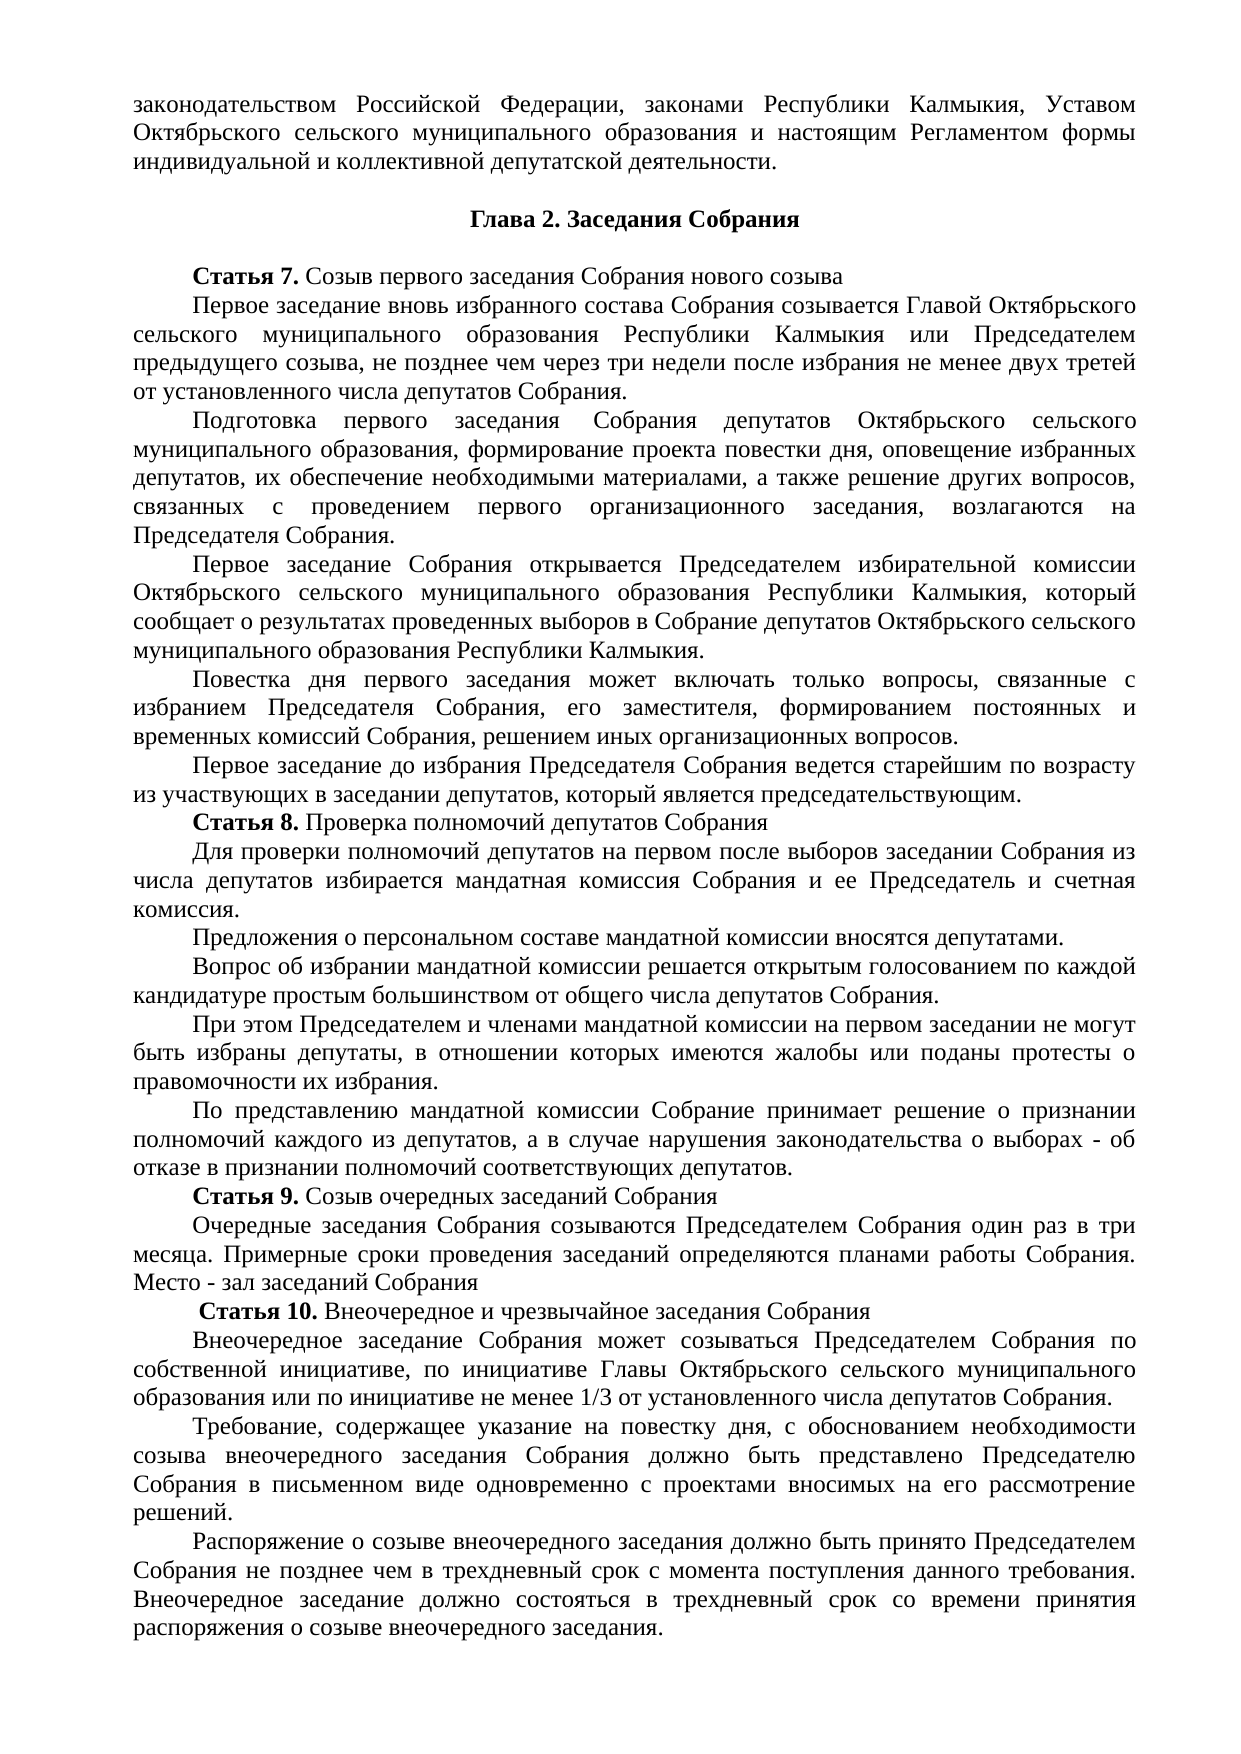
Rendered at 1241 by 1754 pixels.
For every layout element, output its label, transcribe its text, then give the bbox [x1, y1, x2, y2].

text При этом Председателем и членами мандатной комиссии на первом заседании не могут быть избраны депутаты, в отношении которых имеются жалобы или поданы протесты о правомочности их избрания. [133, 1009, 1137, 1095]
text Статья 9. Созыв очередных заседаний Собрания [133, 1181, 1137, 1210]
text Глава 2. Заседания Собрания [133, 204, 1137, 232]
text Статья 8. Проверка полномочий депутатов Собрания [133, 807, 1137, 836]
text Требование, содержащее указание на повестку дня, с обоснованием необходимости созыва внеочередного заседания Собрания должно быть представлено Председателю Собрания в письменном виде одновременно с проектами вносимых на его рассмотрение решений. [133, 1411, 1137, 1526]
text Первое заседание Собрания открывается Председателем избирательной комиссии Октябрьского сельского муниципального образования Республики Калмыкия, который сообщает о результатах проведенных выборов в Собрание депутатов Октябрьского сельского муниципального образования Республики Калмыкия. [133, 549, 1137, 664]
text По представлению мандатной комиссии Собрание принимает решение о признании полномочий каждого из депутатов, а в случае нарушения законодательства о выборах - об отказе в признании полномочий соответствующих депутатов. [133, 1095, 1137, 1181]
text Для проверки полномочий депутатов на первом после выборов заседании Собрания из числа депутатов избирается мандатная комиссия Собрания и ее Председатель и счетная комиссия. [133, 836, 1137, 922]
text Первое заседание до избрания Председателя Собрания ведется старейшим по возрасту из участвующих в заседании депутатов, который является председательствующим. [133, 750, 1137, 807]
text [133, 89, 1137, 175]
text Предложения о персональном составе мандатной комиссии вносятся депутатами. [133, 922, 1137, 951]
text Распоряжение о созыве внеочередного заседания должно быть принято Председателем Собрания не позднее чем в трехдневный срок с момента поступления данного требования. Внеочередное заседание должно состояться в трехдневный срок со времени принятия распоряжения о созыве внеочередного заседания. [133, 1526, 1137, 1641]
text Вопрос об избрании мандатной комиссии решается открытым голосованием по каждой кандидатуре простым большинством от общего числа депутатов Собрания. [133, 951, 1137, 1009]
text Повестка дня первого заседания может включать только вопросы, связанные с избранием Председателя Собрания, его заместителя, формированием постоянных и временных комиссий Собрания, решением иных организационных вопросов. [133, 664, 1137, 750]
text Статья 7. Созыв первого заседания Собрания нового созыва [133, 261, 1137, 290]
text Очередные заседания Собрания созываются Председателем Собрания один раз в три месяца. Примерные сроки проведения заседаний определяются планами работы Собрания. Место - зал заседаний Собрания [133, 1210, 1137, 1296]
text Первое заседание вновь избранного состава Собрания созывается Главой Октябрьского сельского муниципального образования Республики Калмыкия или Председателем предыдущего созыва, не позднее чем через три недели после избрания не менее двух третей от установленного числа депутатов Собрания. [133, 290, 1137, 405]
text Внеочередное заседание Собрания может созываться Председателем Собрания по собственной инициативе, по инициативе Главы Октябрьского сельского муниципального образования или по инициативе не менее 1/3 от установленного числа депутатов Собрания. [133, 1325, 1137, 1411]
text Статья 10. Внеочередное и чрезвычайное заседания Собрания [133, 1296, 1137, 1325]
text Подготовка первого заседания Собрания депутатов Октябрьского сельского муниципального образования, формирование проекта повестки дня, оповещение избранных депутатов, их обеспечение необходимыми материалами, а также решение других вопросов, связанных с проведением первого организационного заседания, возлагаются на Председателя Собрания. [133, 405, 1137, 549]
